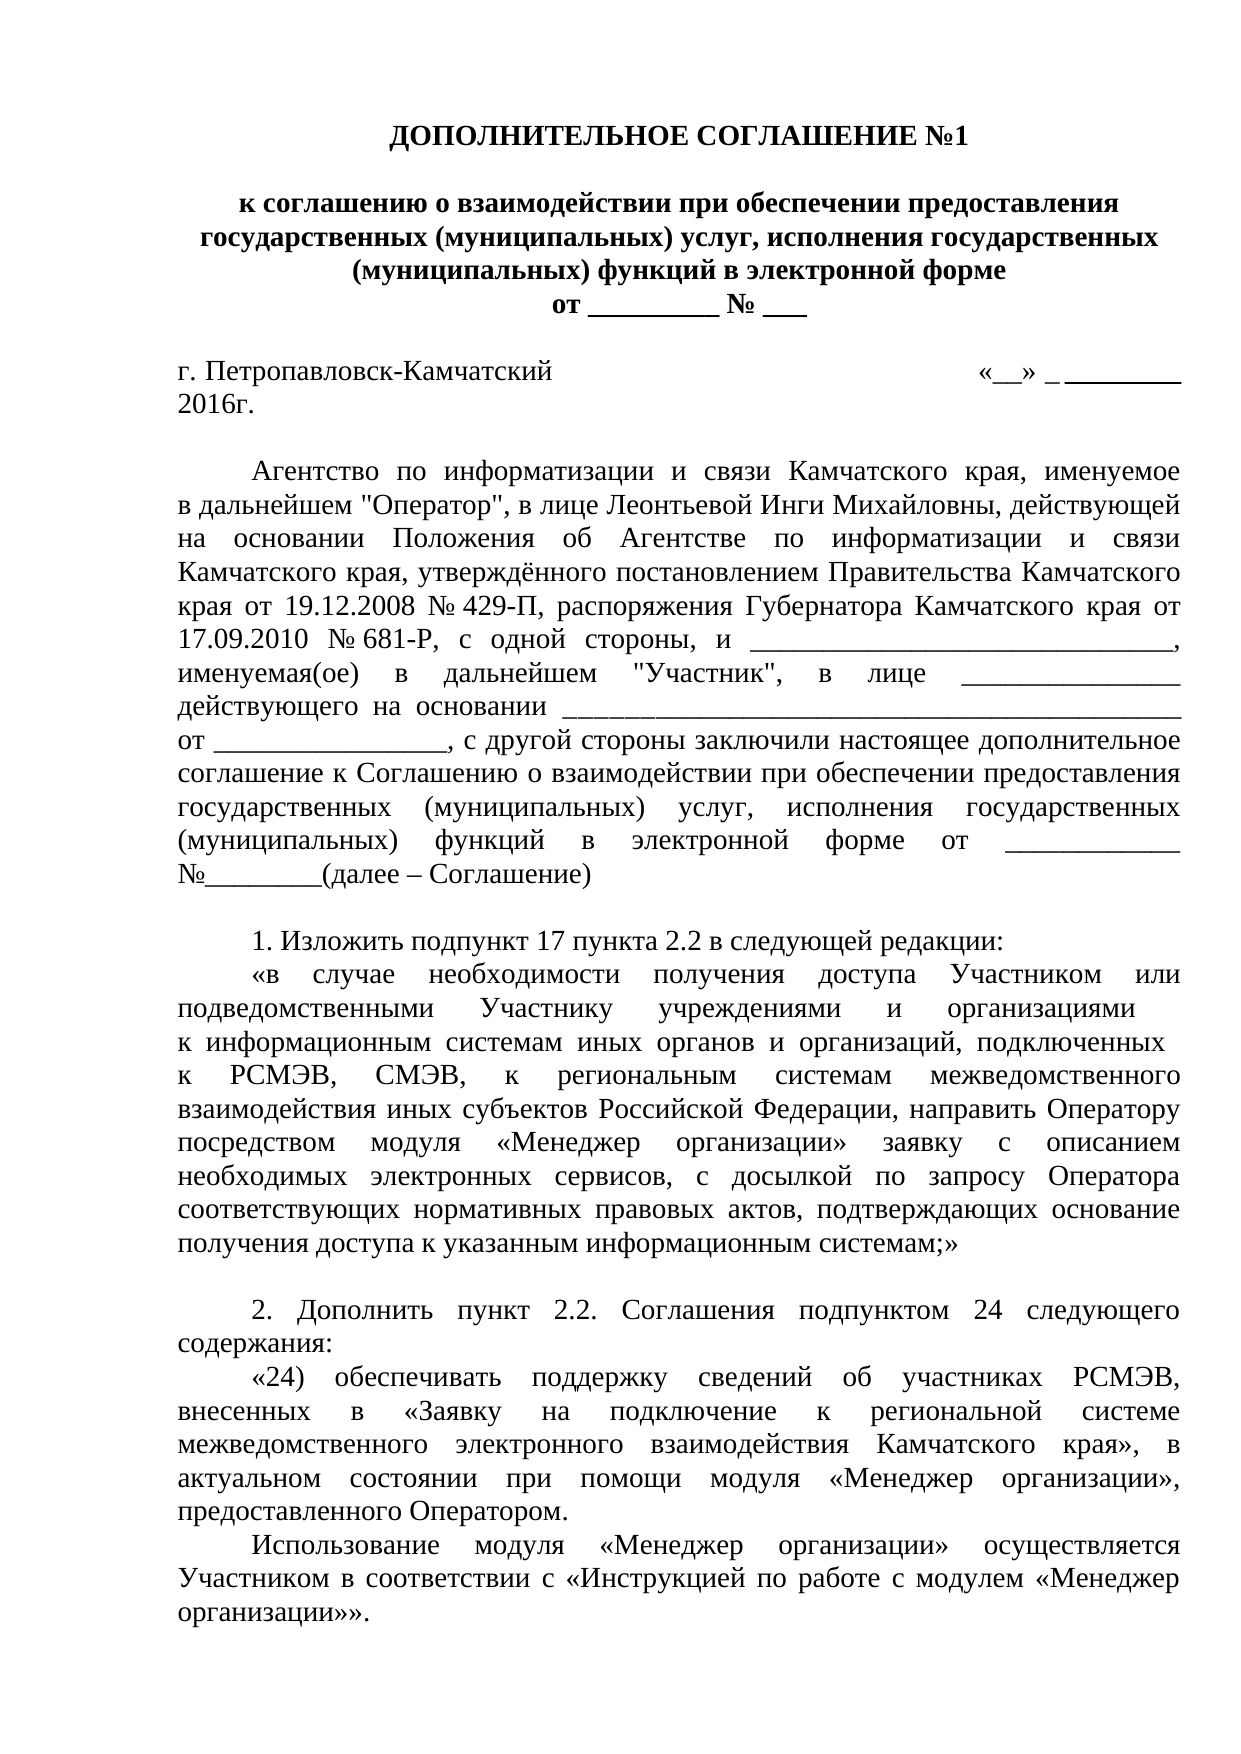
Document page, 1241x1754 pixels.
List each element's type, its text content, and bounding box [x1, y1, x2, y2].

text к соглашению о взаимодействии при обеспечении предоставления государственных (муниципальных) услуг, исполнения государственных (муниципальных) функций в электронной форме [177, 185, 1181, 286]
text Использование модуля «Менеджер организации» осуществляется Участником в соответствии с «Инструкцией по работе с модулем «Менеджер организации»». [177, 1527, 1181, 1627]
text «24) обеспечивать поддержку сведений об участниках РСМЭВ, внесенных в «Заявку на подключение к региональной системе межведомственного электронного взаимодействия Камчатского края», в актуальном состоянии при помощи модуля «Менеджер организации», предоставленного Оператором. [177, 1359, 1181, 1527]
text от _________ № ___ [177, 286, 1181, 319]
text 2. Дополнить пункт 2.2. Соглашения подпунктом 24 следующего содержания: [177, 1292, 1181, 1359]
text г. Петропавловск-Камчатский «__» _________ 2016г. [177, 353, 1181, 420]
text ДОПОЛНИТЕЛЬНОЕ СОГЛАШЕНИЕ №1 [177, 118, 1181, 152]
text 1. Изложить подпункт 17 пункта 2.2 в следующей редакции: [177, 923, 1181, 957]
text Агентство по информатизации и связи Камчатского края, именуемое в дальнейшем "Оператор", в лице Леонтьевой Инги Михайловны, действующей на основании Положения об Агентстве по информатизации и связи Камчатского края, утверждённого постановлением Правительства Камчатского края от 19.12.2008 № 429-П, распоряжения Губернатора Камчатского края от 17.09.2010 № 681-Р, с одной стороны, и _____________________________, именуемая(ое) в дальнейшем "Участник", в лице _______________ действующего на основании __________________________________________ от ________________, с другой стороны заключили настоящее дополнительное соглашение к Соглашению о взаимодействии при обеспечении предоставления государственных (муниципальных) услуг, исполнения государственных (муниципальных) функций в электронной форме от ____________ №________(далее – Соглашение) [177, 453, 1181, 889]
text «в случае необходимости получения доступа Участником или подведомственными Участнику учреждениями и организациями к информационным системам иных органов и организаций, подключенных к РСМЭВ, СМЭВ, к региональным системам межведомственного взаимодействия иных субъектов Российской Федерации, направить Оператору посредством модуля «Менеджер организации» заявку с описанием необходимых электронных сервисов, с досылкой по запросу Оператора соответствующих нормативных правовых актов, подтверждающих основание получения доступа к указанным информационным системам;» [177, 957, 1181, 1258]
